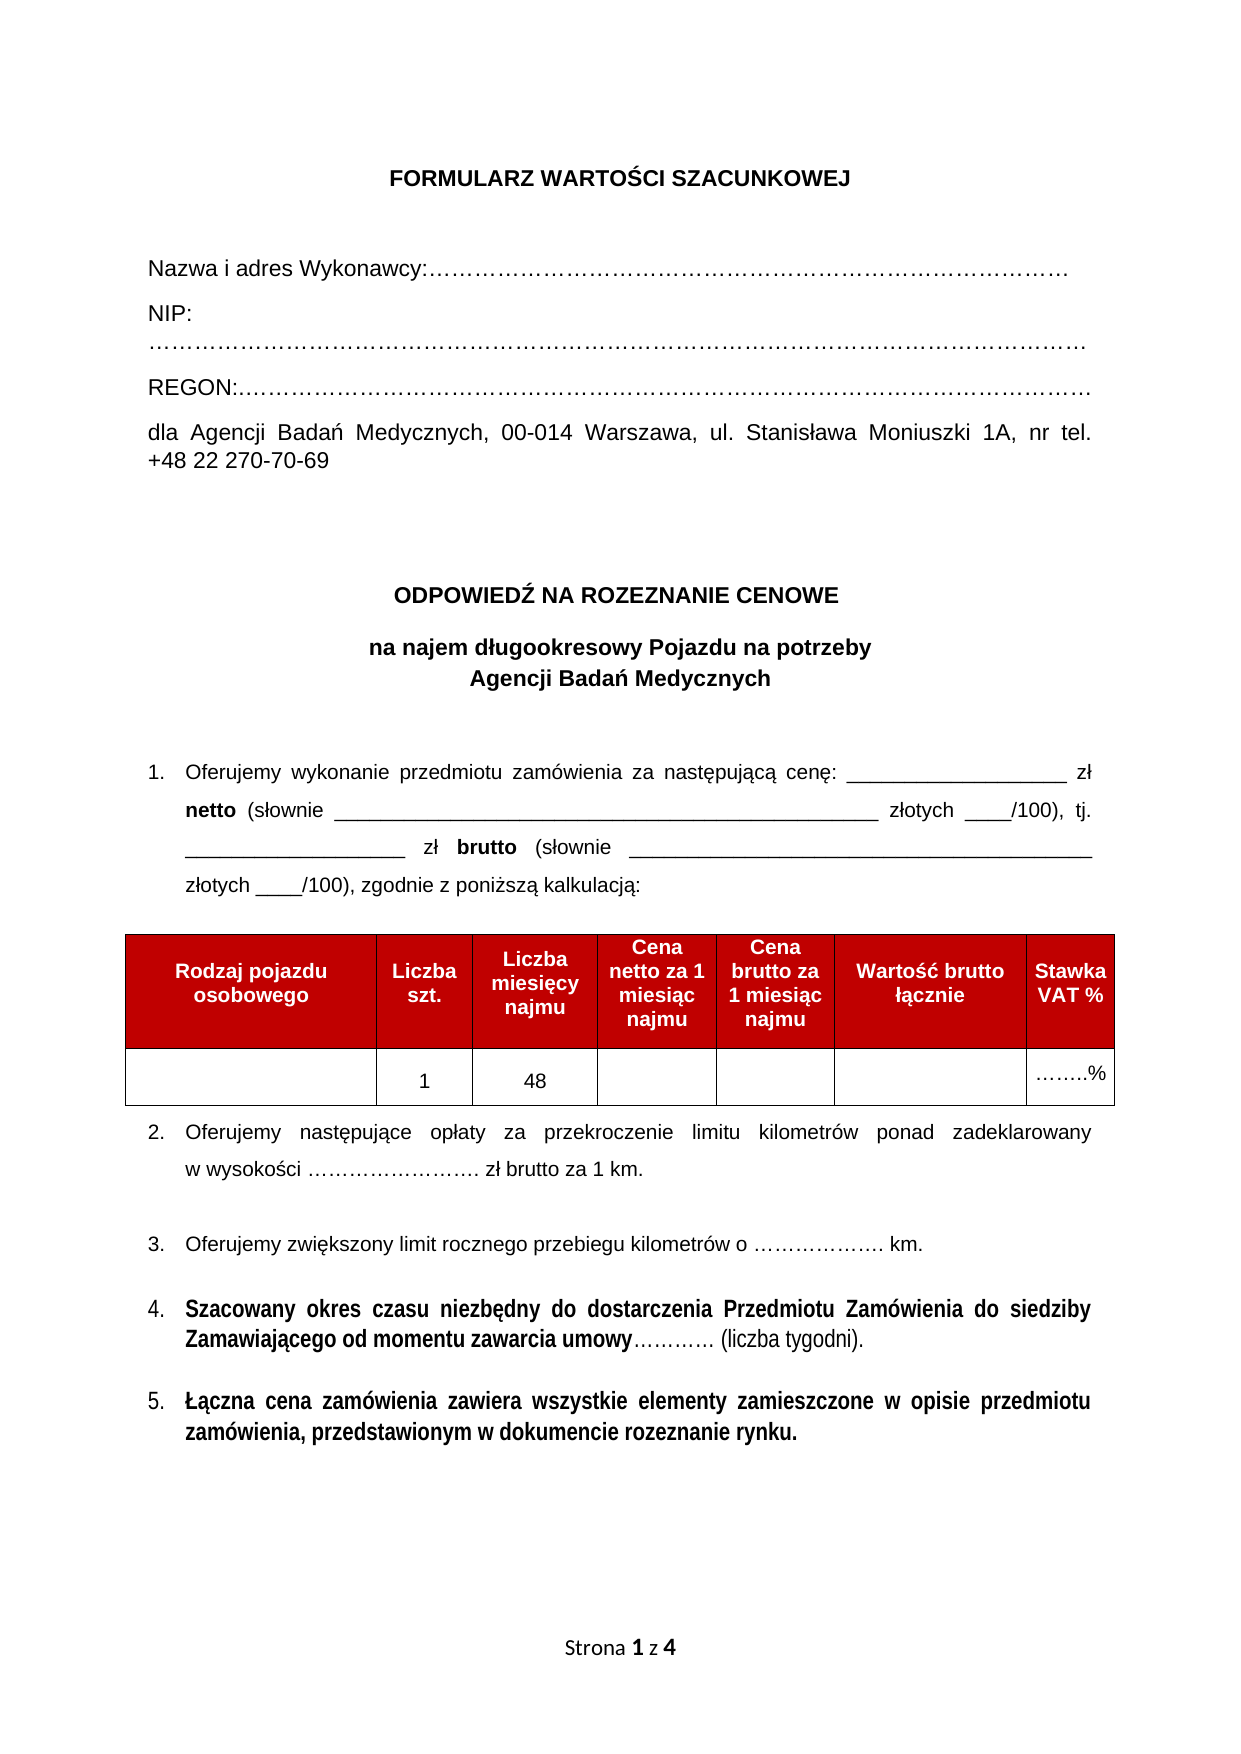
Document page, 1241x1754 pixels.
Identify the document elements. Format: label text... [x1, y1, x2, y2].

table_header Cena brutto za 1 miesiąc najmu [717, 935, 834, 1048]
list na najem długookresowy Pojazdu na potrzeby [148, 634, 1093, 661]
table_header Cena netto za 1 miesiąc najmu [598, 935, 716, 1048]
text NIP: …………………………………………………………………………………………………………… [148, 300, 1093, 355]
list Oferujemy wykonanie przedmiotu zamówienia za następującą cenę: ___________________ zł netto (słownie _______________________________________________ złotych ____/100), tj. ___________________ zł brutto (słownie ________________________________________ złotych ____/100), zgodnie z poniższą kalkulacją: [148, 747, 1093, 897]
table_cell 48 [473, 1049, 597, 1105]
text dla Agencji Badań Medycznych, 00-014 Warszawa, ul. Stanisława Moniuszki 1A, nr tel. +48 22 270-70-69 [148, 418, 1093, 473]
table_header Stawka VAT % [1027, 935, 1114, 1048]
table_header Liczba miesięcy najmu [473, 935, 597, 1048]
text Nazwa i adres Wykonawcy:………………………………………………………………………… [148, 255, 1093, 281]
table_cell [126, 1049, 376, 1105]
table_cell ……..% [1027, 1049, 1114, 1105]
list Łączna cena zamówienia zawiera wszystkie elementy zamieszczone w opisie przedmiotu zamówienia, przedstawionym w dokumencie rozeznanie rynku. [148, 1386, 1093, 1446]
table_header Wartość brutto łącznie [835, 935, 1026, 1048]
table_cell [598, 1049, 716, 1105]
list Agencji Badań Medycznych [148, 664, 1093, 691]
list Szacowany okres czasu niezbędny do dostarczenia Przedmiotu Zamówienia do siedziby Zamawiającego od momentu zawarcia umowy………… (liczba tygodni). [148, 1293, 1093, 1353]
table_header Liczba szt. [377, 935, 472, 1048]
table_cell [717, 1049, 834, 1105]
list Oferujemy zwiększony limit rocznego przebiegu kilometrów o ………………. km. [148, 1218, 1093, 1256]
text REGON:.………………………………………………………………………………………………… [148, 373, 1093, 400]
text FORMULARZ WARTOŚCI SZACUNKOWEJ [148, 164, 1093, 191]
table_cell 1 [377, 1049, 472, 1105]
list Oferujemy następujące opłaty za przekroczenie limitu kilometrów ponad zadeklarowany w wysokości ……………………. zł brutto za 1 km. [148, 1106, 1093, 1181]
text ODPOWIEDŹ NA ROZEZNANIE CENOWE [148, 582, 1085, 609]
table_header Rodzaj pojazdu osobowego [126, 935, 376, 1048]
table_cell [835, 1049, 1026, 1105]
